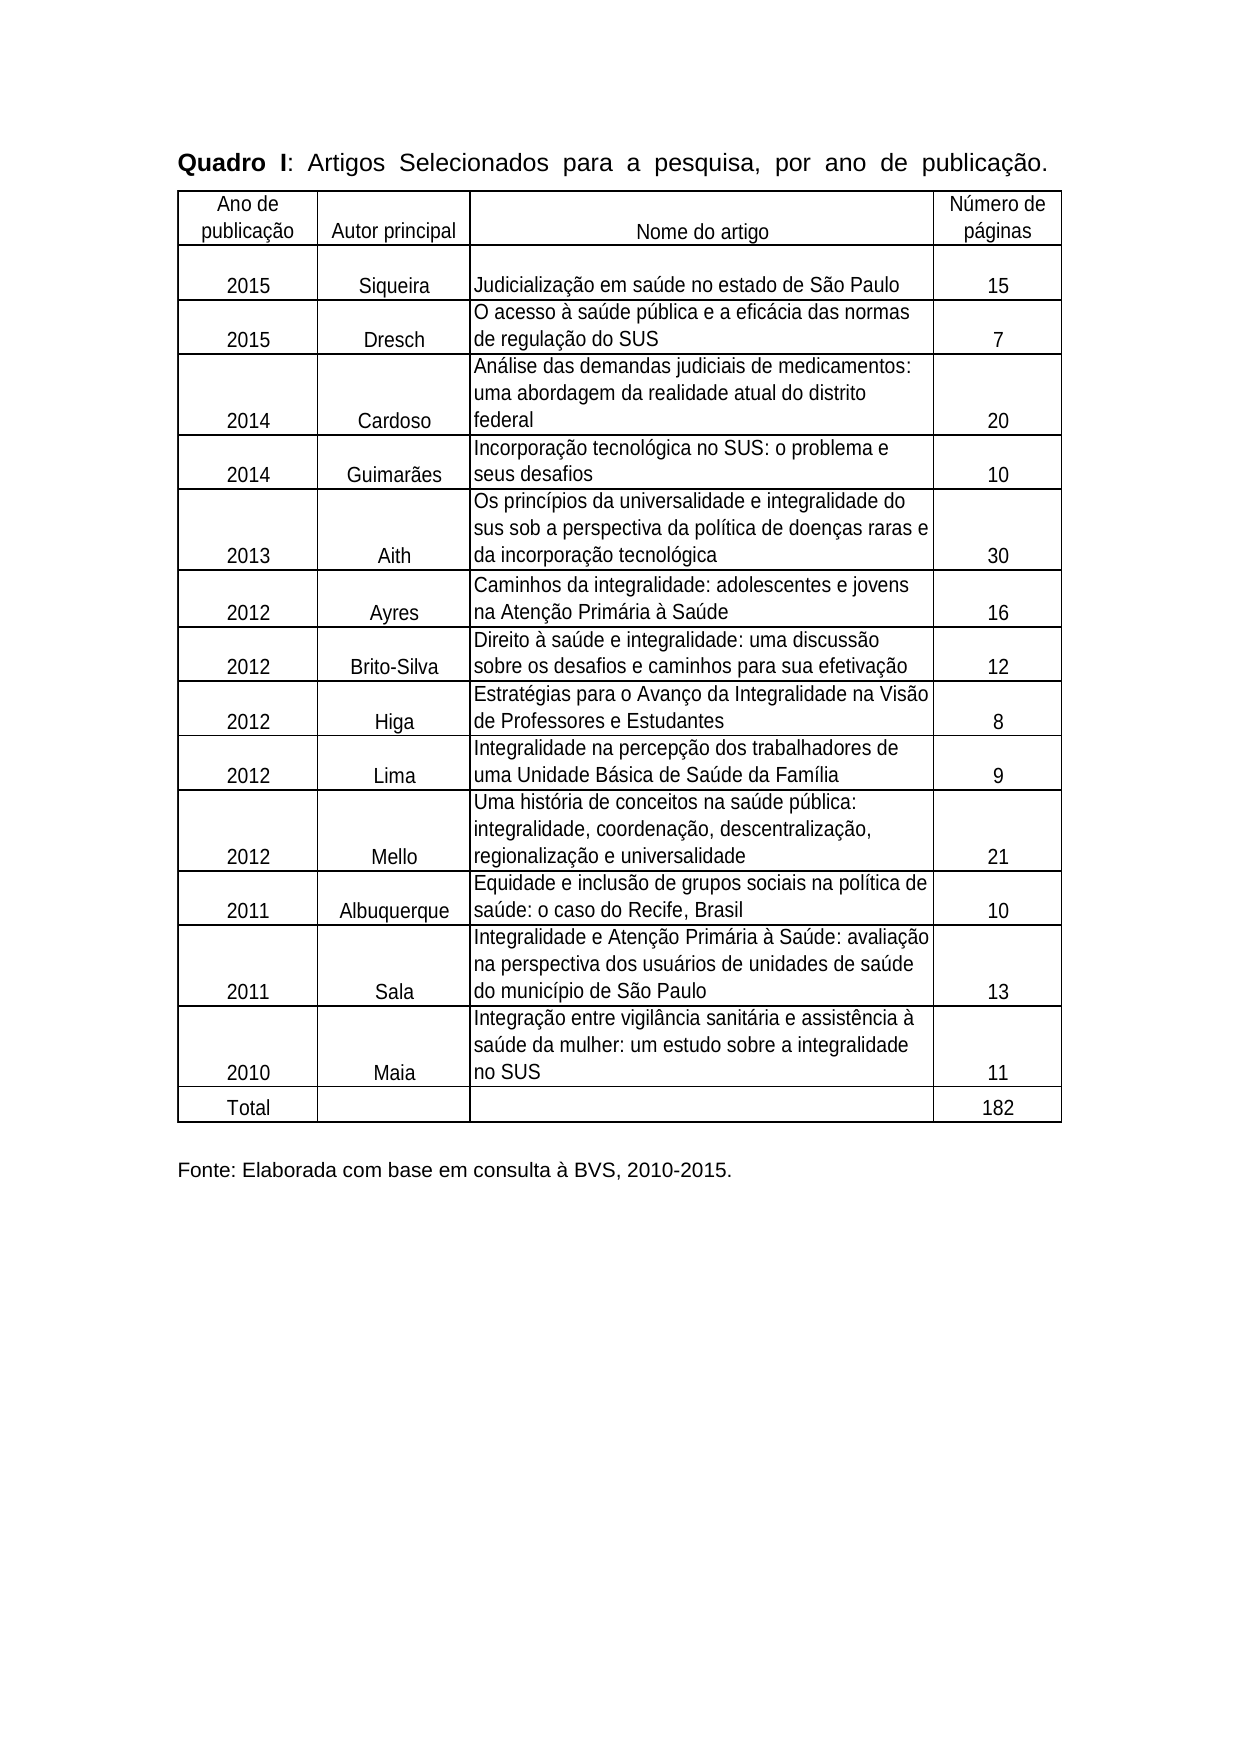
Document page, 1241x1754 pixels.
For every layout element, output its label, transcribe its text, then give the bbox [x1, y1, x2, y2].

text Quadro I: Artigos Selecionados para a pesquisa, por ano de publicação. [177, 148, 1063, 1123]
text Fonte: Elaborada com base em consulta à BVS, 2010-2015. [177, 1158, 1063, 1182]
